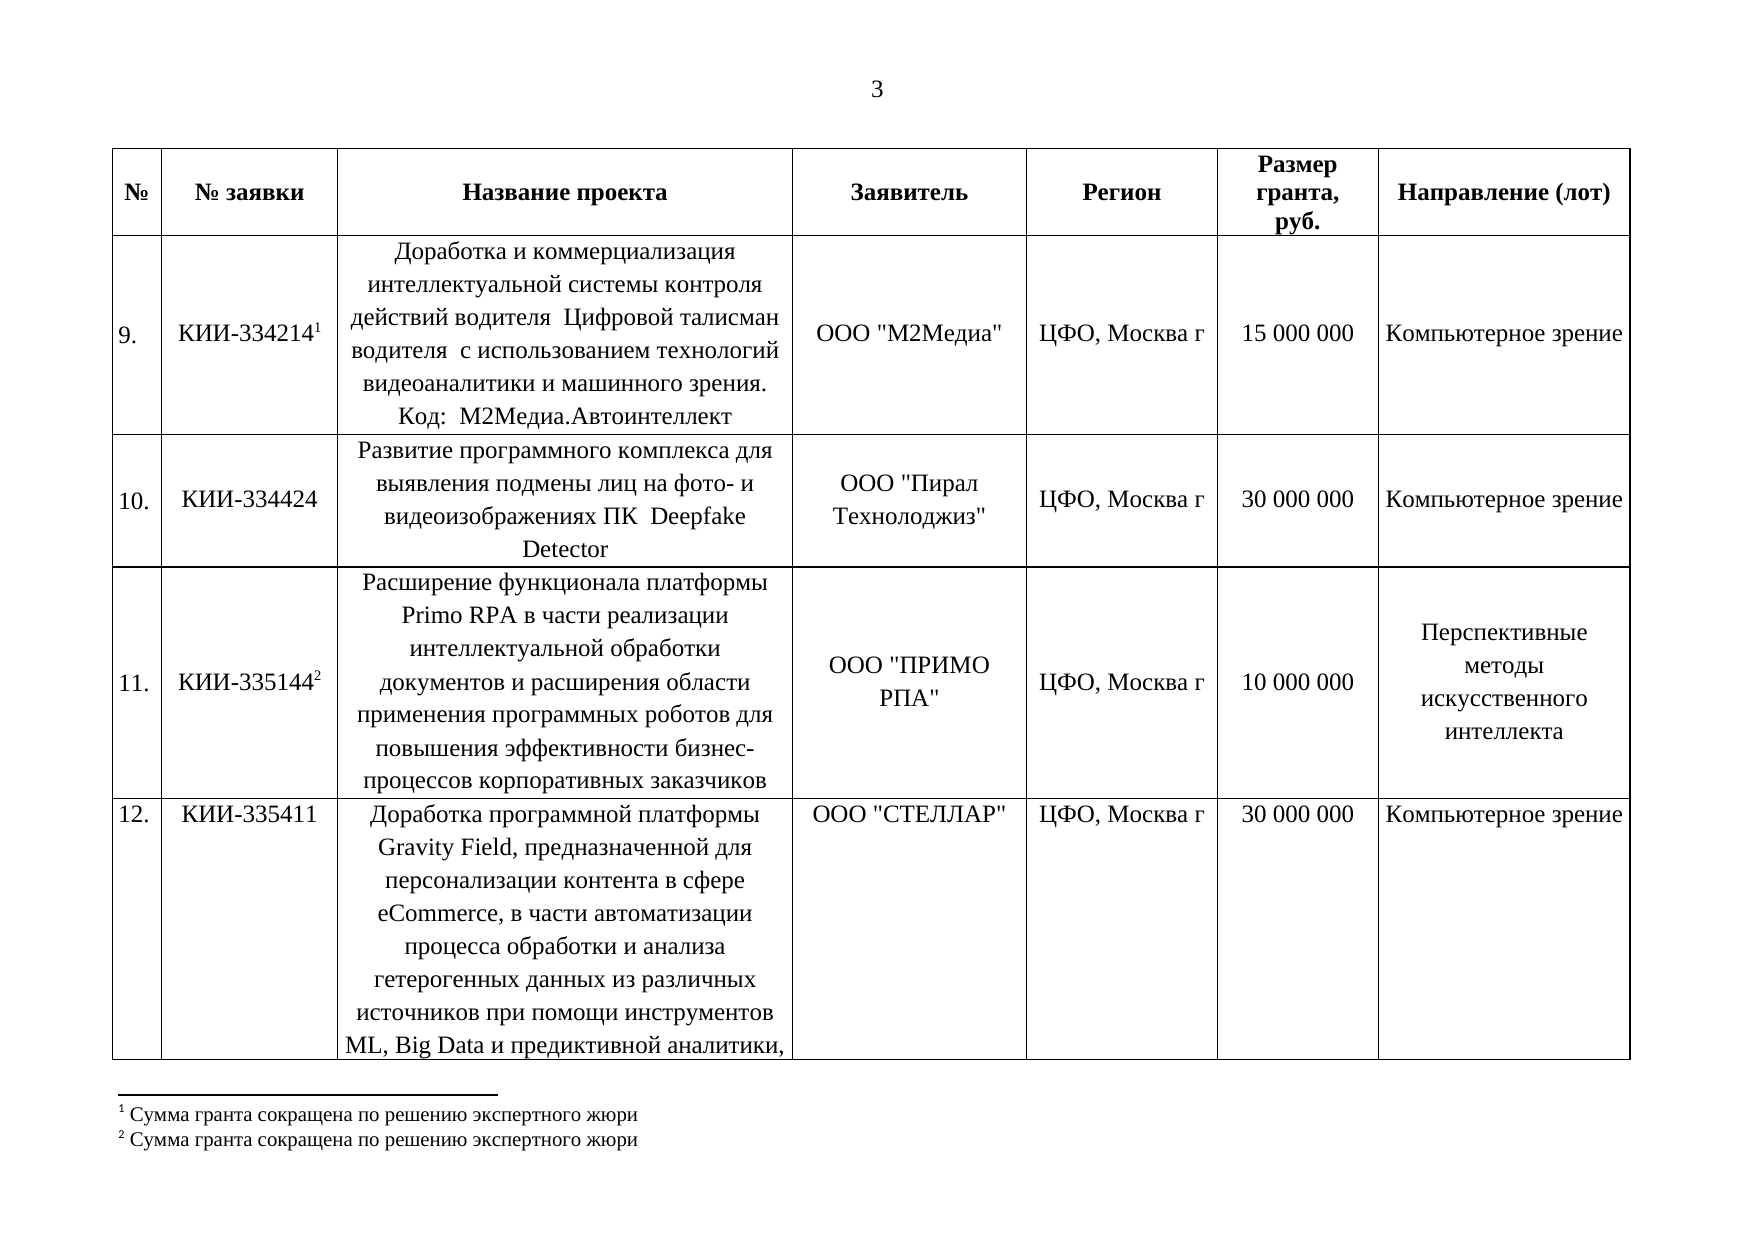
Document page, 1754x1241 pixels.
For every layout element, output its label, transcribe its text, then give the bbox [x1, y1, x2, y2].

table_cell 10 000 000 [1218, 568, 1378, 798]
table_cell Перспективные методы искусственного интеллекта [1379, 568, 1629, 798]
table_cell [113, 435, 161, 566]
table_header Направление (лот) [1379, 149, 1629, 235]
table_cell ЦФО, Москва г [1027, 435, 1217, 566]
table_cell ООО "ПРИМО РПА" [793, 568, 1026, 798]
table_cell ООО "М2Медиа" [793, 236, 1026, 434]
table_cell Расширение функционала платформы Primo RPA в части реализации интеллектуальной обработки документов и расширения области применения программных роботов для повышения эффективности бизнес-процессов корпоративных заказчиков [338, 568, 792, 798]
table_cell КИИ-335144 [162, 568, 337, 798]
table_header Размер гранта, руб. [1218, 149, 1378, 235]
table_cell 30 000 000 [1218, 799, 1378, 1059]
table_cell Компьютерное зрение [1379, 799, 1629, 1059]
table_cell КИИ-334424 [162, 435, 337, 566]
table_cell КИИ-335411 [162, 799, 337, 1059]
table_cell [113, 236, 161, 434]
table_header Название проекта [338, 149, 792, 235]
table_cell 30 000 000 [1218, 435, 1378, 566]
table_header Заявитель [793, 149, 1026, 235]
table_header № заявки [162, 149, 337, 235]
table_cell ЦФО, Москва г [1027, 799, 1217, 1059]
table_cell ЦФО, Москва г [1027, 568, 1217, 798]
table_cell Компьютерное зрение [1379, 435, 1629, 566]
table_cell Развитие программного комплекса для выявления подмены лиц на фото- и видеоизображениях ПК Deepfake Detector [338, 435, 792, 566]
table_header № [113, 149, 161, 235]
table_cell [338, 799, 792, 1059]
table_cell Компьютерное зрение [1379, 236, 1629, 434]
table_cell ЦФО, Москва г [1027, 236, 1217, 434]
table_cell [113, 568, 161, 798]
table_cell ООО "СТЕЛЛАР" [793, 799, 1026, 1059]
table_cell Доработка и коммерциализация интеллектуальной системы контроля действий водителя Цифровой талисман водителя с использованием технологий видеоаналитики и машинного зрения. Код: М2Медиа.Автоинтеллект [338, 236, 792, 434]
table_cell КИИ-334214 [162, 236, 337, 434]
table_header Регион [1027, 149, 1217, 235]
table_cell 15 000 000 [1218, 236, 1378, 434]
table_cell [113, 799, 161, 1059]
table_cell ООО "Пирал Технолоджиз" [793, 435, 1026, 566]
